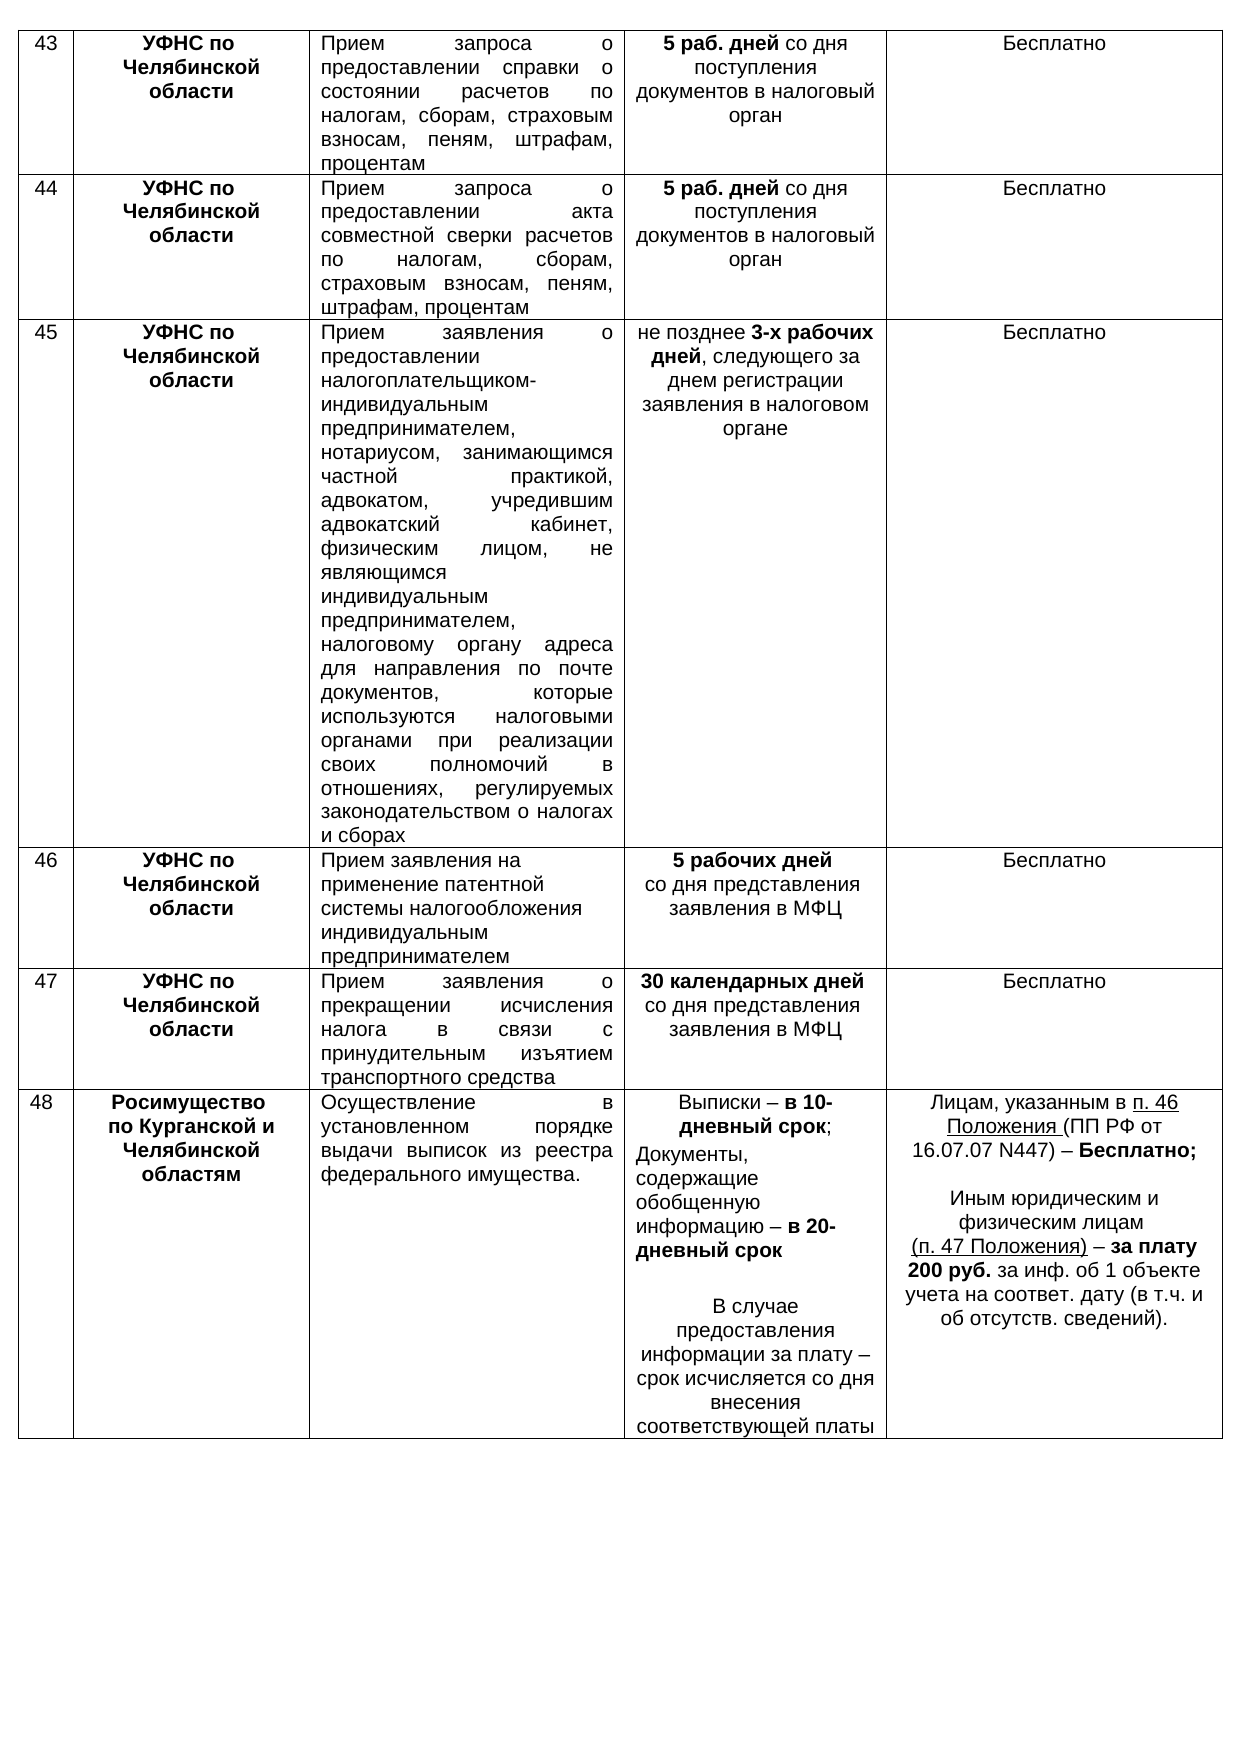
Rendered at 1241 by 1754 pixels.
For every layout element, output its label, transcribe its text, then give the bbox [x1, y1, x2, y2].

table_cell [74, 1090, 309, 1438]
table_cell 5 раб. дней со дня поступления документов в налоговый орган [625, 31, 886, 174]
table_cell Бесплатно [887, 31, 1222, 174]
table_cell 5 рабочих дней со дня представления заявления в МФЦ [625, 848, 886, 968]
table_cell 48 [19, 1090, 73, 1438]
table_cell Прием запроса о предоставлении акта совместной сверки расчетов по налогам, сборам, страховым взносам, пеням, штрафам, процентам [310, 175, 624, 319]
table_cell 45 [19, 320, 73, 847]
table_cell УФНС по Челябинской области [74, 320, 309, 847]
table_cell Прием заявления о прекращении исчисления налога в связи с принудительным изъятием транспортного средства [310, 969, 624, 1089]
table_cell Осуществление в установленном порядке выдачи выписок из реестра федерального имущества. [310, 1090, 624, 1438]
table_cell УФНС по Челябинской области [74, 969, 309, 1089]
table_cell Бесплатно [887, 320, 1222, 847]
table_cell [74, 31, 309, 174]
table_cell Бесплатно [887, 175, 1222, 319]
table_cell 30 календарных дней со дня представления заявления в МФЦ [625, 969, 886, 1089]
table_cell Выписки – в 10-дневный срок; Документы, содержащие обобщенную информацию – в 20-дневный срок В случае предоставления информации за плату – срок исчисляется со дня внесения соответствующей платы [625, 1090, 886, 1438]
table_cell Прием заявления на применение патентной системы налогообложения индивидуальным предпринимателем [310, 848, 624, 968]
table_cell Бесплатно [887, 848, 1222, 968]
table_cell УФНС по Челябинской области [74, 175, 309, 319]
table_cell Прием заявления о предоставлении налогоплательщиком-индивидуальным предпринимателем, нотариусом, занимающимся частной практикой, адвокатом, учредившим адвокатский кабинет, физическим лицом, не являющимся индивидуальным предпринимателем, налоговому органу адреса для направления по почте документов, которые используются налоговыми органами при реализации своих полномочий в отношениях, регулируемых законодательством о налогах и сборах [310, 320, 624, 847]
table_cell 5 раб. дней со дня поступления документов в налоговый орган [625, 175, 886, 319]
table_cell Прием запроса о предоставлении справки о состоянии расчетов по налогам, сборам, страховым взносам, пеням, штрафам, процентам [310, 31, 624, 174]
table_cell 47 [19, 969, 73, 1089]
table_cell 43 [19, 31, 73, 174]
table_cell УФНС по Челябинской области [74, 848, 309, 968]
table_cell не позднее 3-х рабочих дней, следующего за днем регистрации заявления в налоговом органе [625, 320, 886, 847]
table_cell 46 [19, 848, 73, 968]
table_cell 44 [19, 175, 73, 319]
table_cell Бесплатно [887, 969, 1222, 1089]
table_cell Лицам, указанным в п. 46 Положения (ПП РФ от 16.07.07 N447) – Бесплатно; Иным юридическим и физическим лицам (п. 47 Положения) – за плату 200 руб. за инф. об 1 объекте учета на соответ. дату (в т.ч. и об отсутств. сведений). [887, 1090, 1222, 1438]
